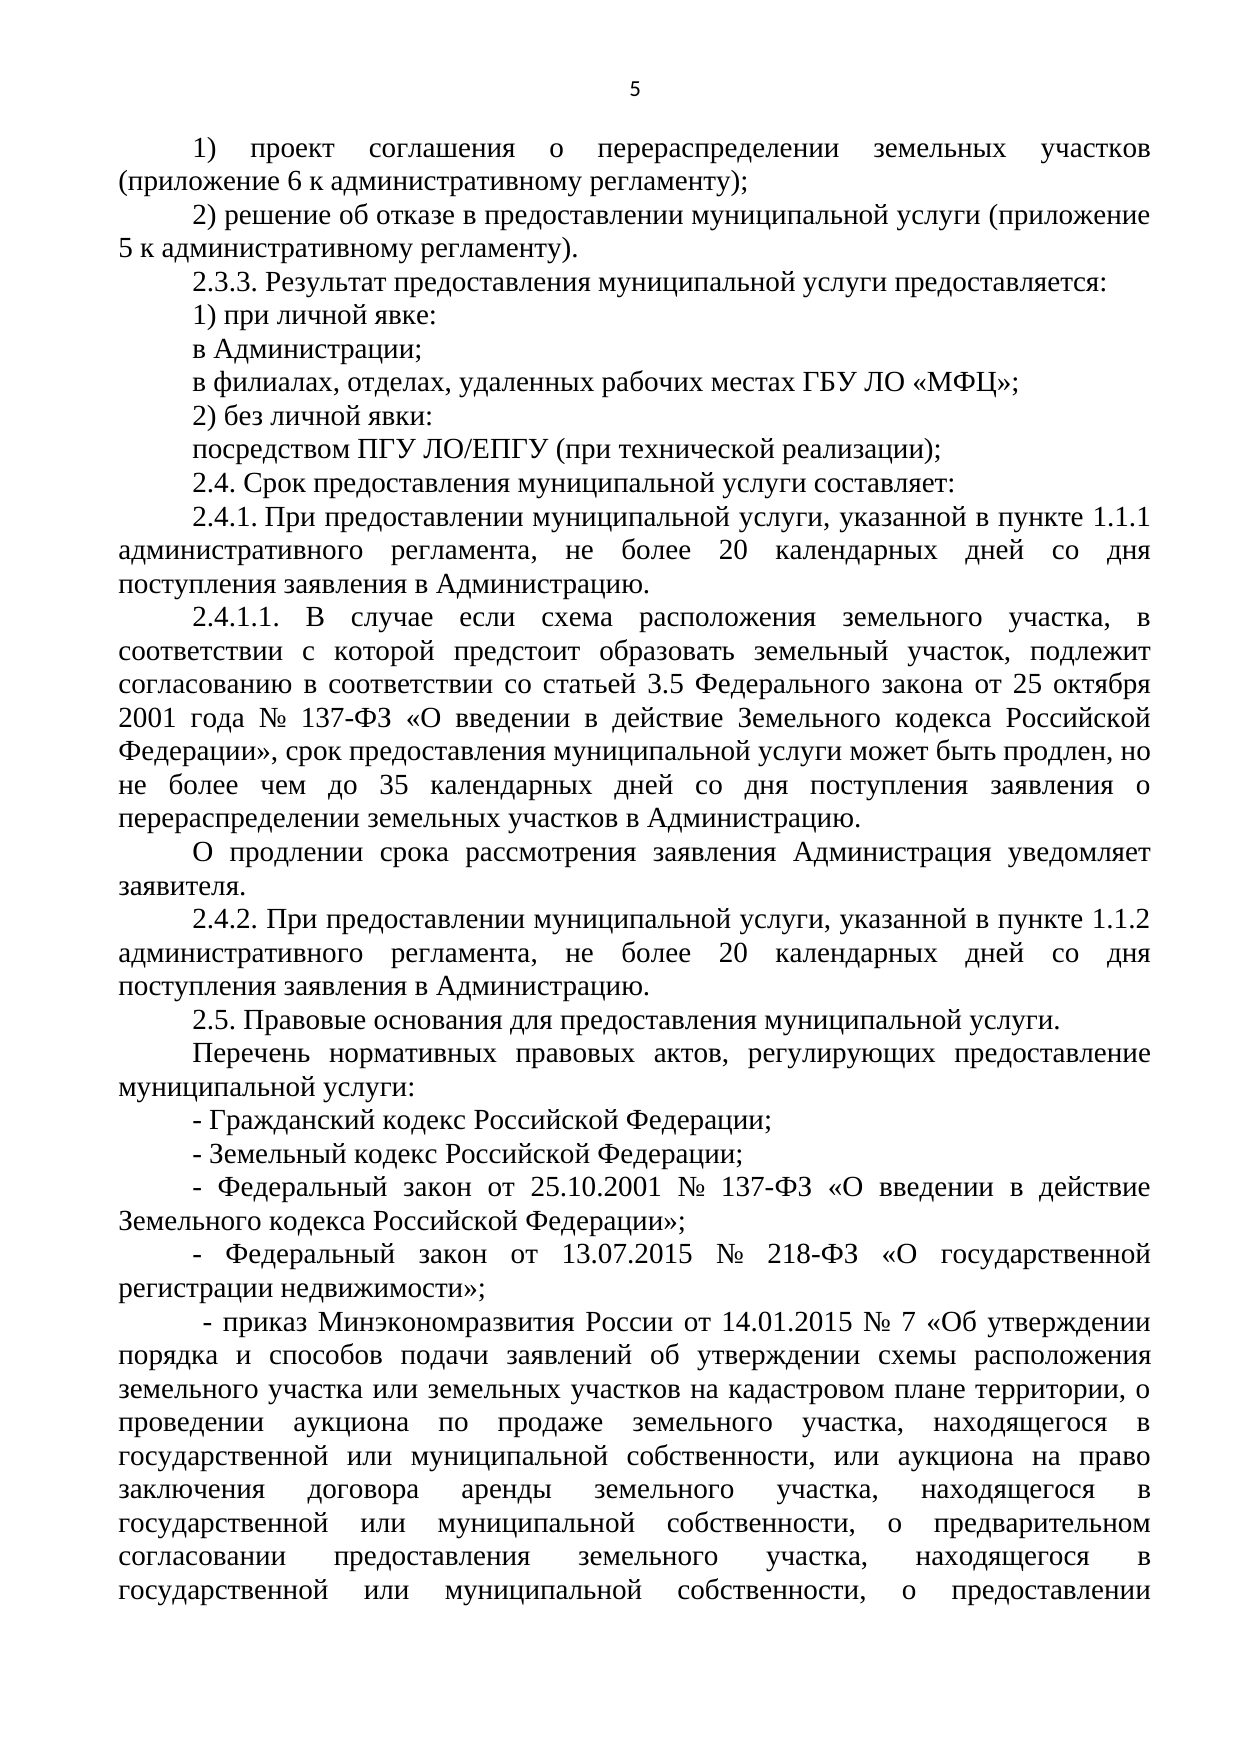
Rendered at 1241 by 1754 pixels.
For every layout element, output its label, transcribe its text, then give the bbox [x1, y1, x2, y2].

text - Федеральный закон от 25.10.2001 № 137-ФЗ «О введении в действие Земельного кодекса Российской Федерации»; [118, 1169, 1152, 1237]
text - Федеральный закон от 13.07.2015 № 218-ФЗ «О государственной регистрации недвижимости»; [118, 1237, 1152, 1304]
text О продлении срока рассмотрения заявления Администрация уведомляет заявителя. [118, 834, 1152, 901]
text 2) решение об отказе в предоставлении муниципальной услуги (приложение 5 к административному регламенту). [118, 197, 1152, 264]
text 2.4.1. При предоставлении муниципальной услуги, указанной в пункте 1.1.1 административного регламента, не более 20 календарных дней со дня поступления заявления в Администрацию. [118, 499, 1152, 599]
text - Земельный кодекс Российской Федерации; [118, 1136, 1152, 1169]
text 1) при личной явке: [118, 297, 1152, 331]
text 2.3.3. Результат предоставления муниципальной услуги предоставляется: [118, 264, 1152, 297]
text 1) проект соглашения о перераспределении земельных участков (приложение 6 к административному регламенту); [118, 130, 1152, 197]
text посредством ПГУ ЛО/ЕПГУ (при технической реализации); [118, 432, 1152, 465]
text 2.4. Срок предоставления муниципальной услуги составляет: [118, 465, 1152, 499]
text 2.4.1.1. В случае если схема расположения земельного участка, в соответствии с которой предстоит образовать земельный участок, подлежит согласованию в соответствии со статьей 3.5 Федерального закона от 25 октября 2001 года № 137-ФЗ «О введении в действие Земельного кодекса Российской Федерации», срок предоставления муниципальной услуги может быть продлен, но не более чем до 35 календарных дней со дня поступления заявления о перераспределении земельных участков в Администрацию. [118, 599, 1152, 834]
text 2) без личной явки: [118, 398, 1152, 432]
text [118, 1304, 1152, 1606]
text в Администрации; [118, 331, 1152, 364]
text - Гражданский кодекс Российской Федерации; [118, 1102, 1152, 1136]
text Перечень нормативных правовых актов, регулирующих предоставление муниципальной услуги: [118, 1035, 1152, 1102]
text 2.4.2. При предоставлении муниципальной услуги, указанной в пункте 1.1.2 административного регламента, не более 20 календарных дней со дня поступления заявления в Администрацию. [118, 901, 1152, 1002]
text в филиалах, отделах, удаленных рабочих местах ГБУ ЛО «МФЦ»; [118, 364, 1152, 398]
text 2.5. Правовые основания для предоставления муниципальной услуги. [118, 1002, 1152, 1035]
